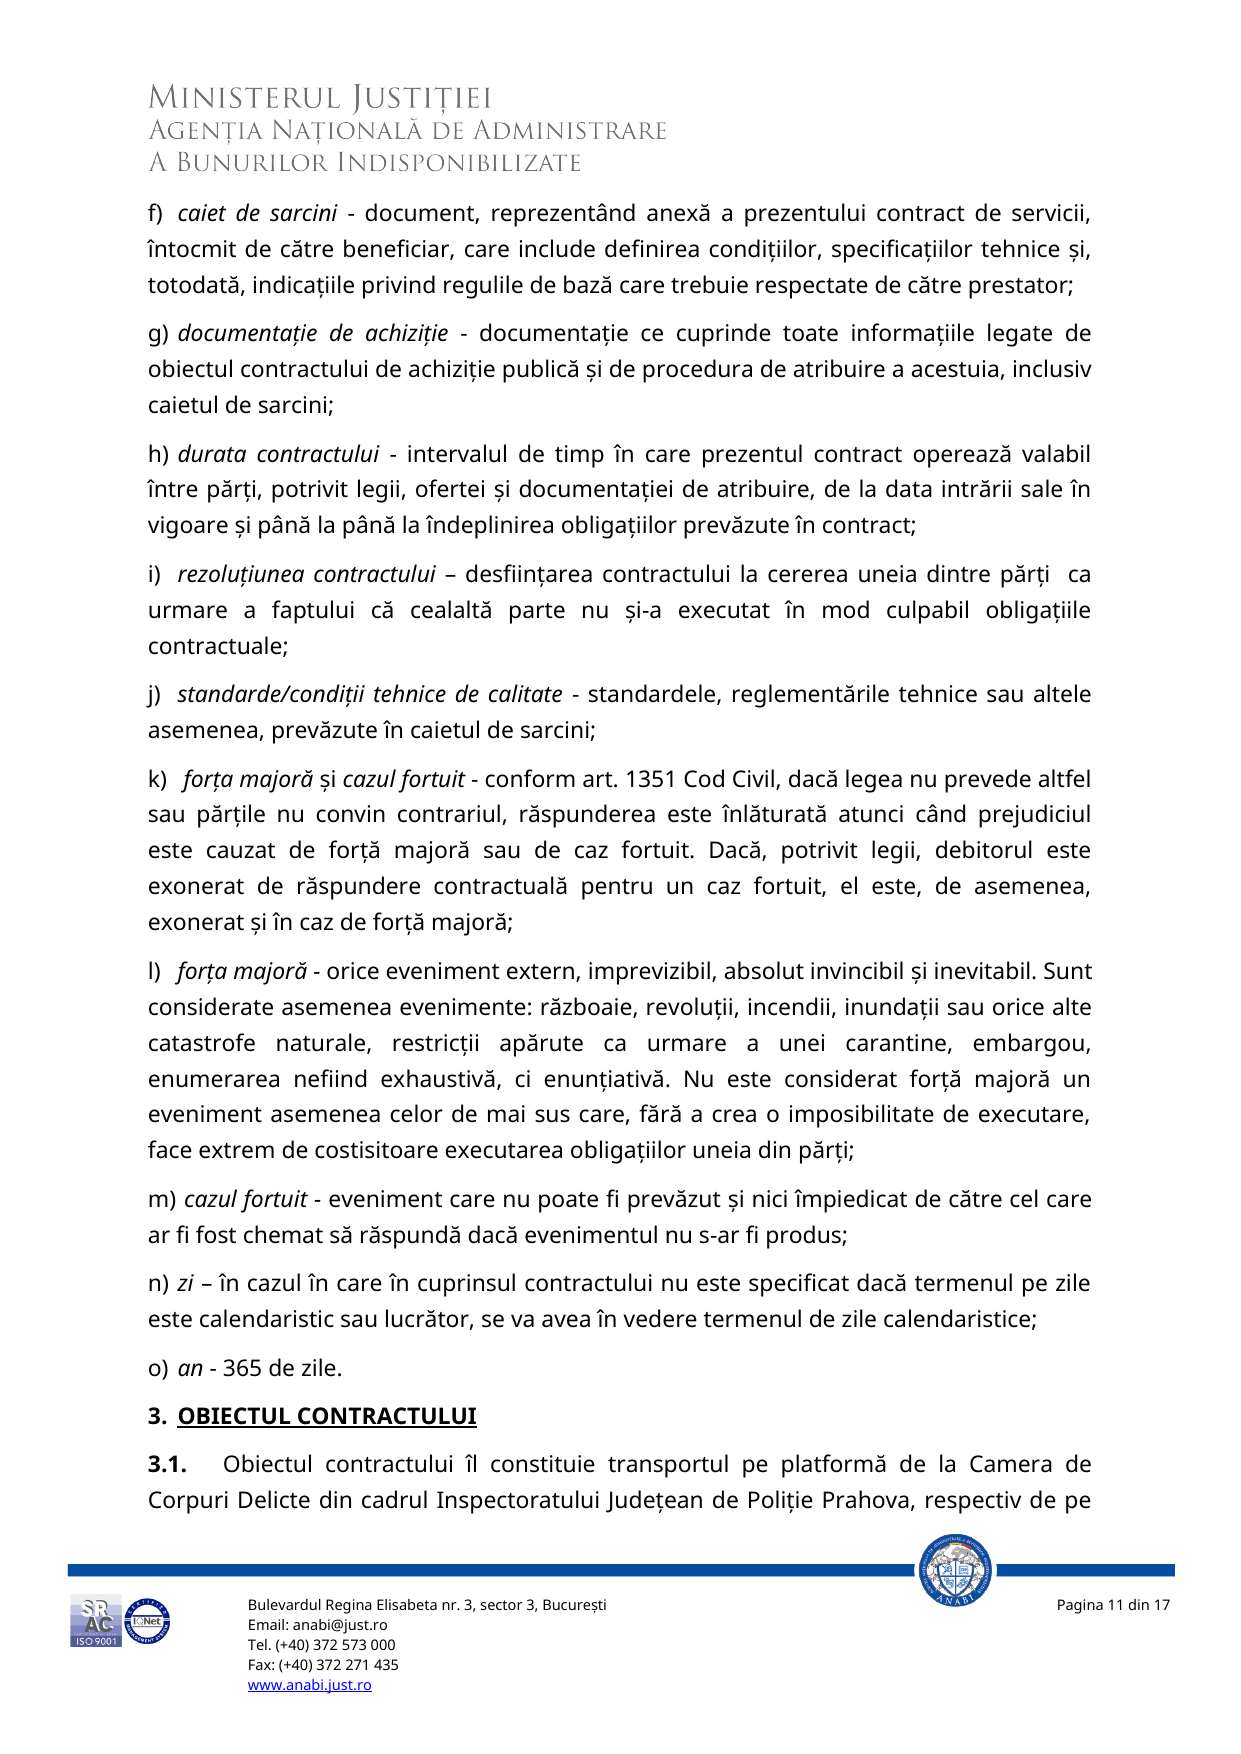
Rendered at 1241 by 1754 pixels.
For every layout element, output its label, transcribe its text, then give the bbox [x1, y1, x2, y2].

list cazul fortuit - eveniment care nu poate fi prevăzut şi nici împiedicat de către cel care ar fi fost chemat să răspundă dacă evenimentul nu s-ar fi produs; [148, 1183, 1092, 1250]
list rezoluțiunea contractului – desființarea contractului la cererea uneia dintre părți ca urmare a faptului că cealaltă parte nu și-a executat în mod culpabil obligațiile contractuale; [148, 558, 1092, 661]
list documentație de achiziție - documentație ce cuprinde toate informațiile legate de obiectul contractului de achiziție publică și de procedura de atribuire a acestuia, inclusiv caietul de sarcini; [148, 317, 1092, 420]
list forța majoră și cazul fortuit - conform art. 1351 Cod Civil, dacă legea nu prevede altfel sau părţile nu convin contrariul, răspunderea este înlăturată atunci când prejudiciul este cauzat de forţă majoră sau de caz fortuit. Dacă, potrivit legii, debitorul este exonerat de răspundere contractuală pentru un caz fortuit, el este, de asemenea, exonerat şi în caz de forţă majoră; [148, 762, 1092, 937]
list OBIECTUL CONTRACTULUI [148, 1400, 1092, 1431]
list caiet de sarcini - document, reprezentând anexă a prezentului contract de servicii, întocmit de către beneficiar, care include definirea condițiilor, specificațiilor tehnice și, totodată, indicațiile privind regulile de bază care trebuie respectate de către prestator; [148, 197, 1092, 300]
list zi – în cazul în care în cuprinsul contractului nu este specificat dacă termenul pe zile este calendaristic sau lucrător, se va avea în vedere termenul de zile calendaristice; [148, 1267, 1092, 1334]
list an - 365 de zile. [148, 1352, 1092, 1383]
list standarde/condiții tehnice de calitate - standardele, reglementările tehnice sau altele asemenea, prevăzute în caietul de sarcini; [148, 678, 1092, 745]
picture [65, 1528, 1176, 1647]
list forţa majoră - orice eveniment extern, imprevizibil, absolut invincibil şi inevitabil. Sunt considerate asemenea evenimente: războaie, revoluții, incendii, inundații sau orice alte catastrofe naturale, restricții apărute ca urmare a unei carantine, embargou, enumerarea nefiind exhaustivă, ci enunțiativă. Nu este considerat forță majoră un eveniment asemenea celor de mai sus care, fără a crea o imposibilitate de executare, face extrem de costisitoare executarea obligațiilor uneia din părți; [148, 955, 1092, 1166]
list durata contractului - intervalul de timp în care prezentul contract operează valabil între părți, potrivit legii, ofertei și documentației de atribuire, de la data intrării sale în vigoare și până la până la îndeplinirea obligațiilor prevăzute în contract; [148, 437, 1092, 541]
picture [147, 84, 667, 172]
